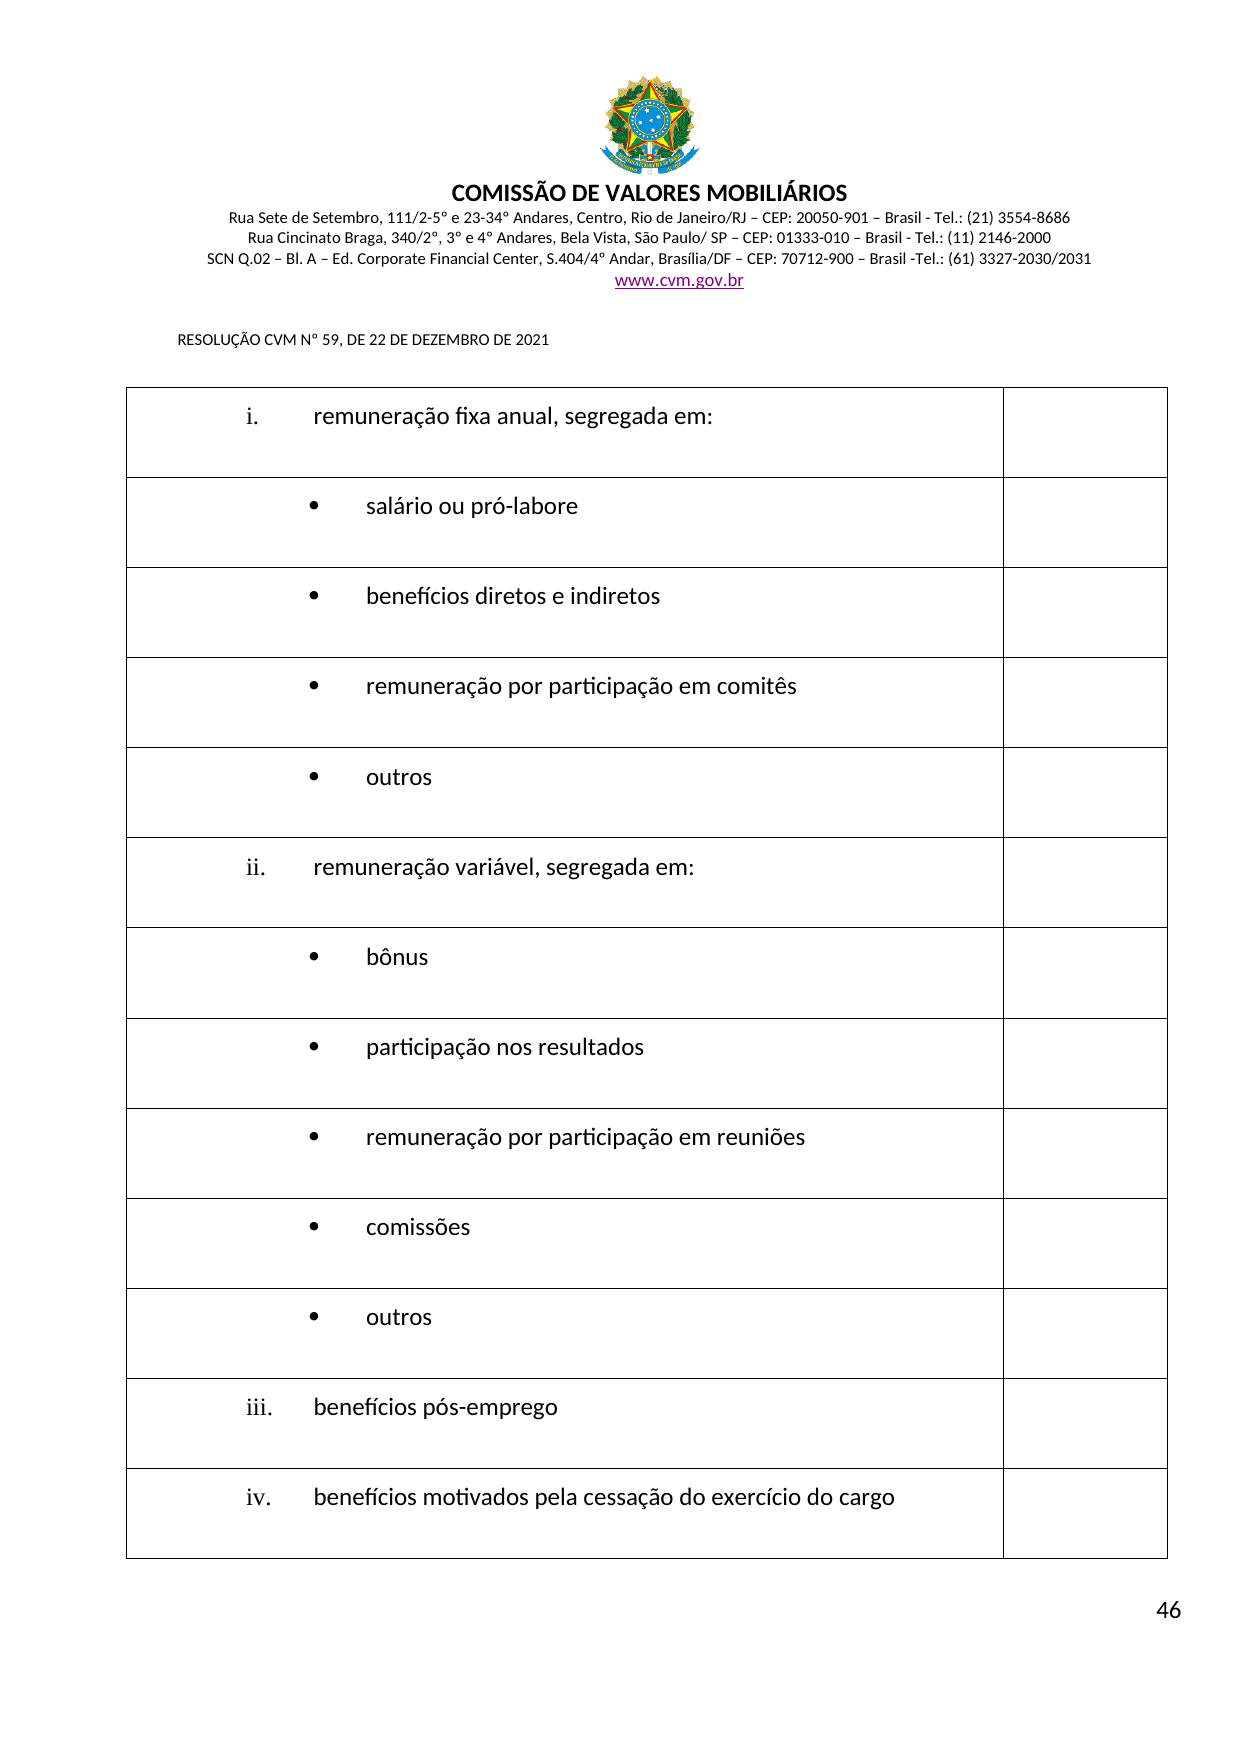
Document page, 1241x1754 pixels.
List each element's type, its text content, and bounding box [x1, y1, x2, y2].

table_cell remuneração por participação em reuniões [127, 1109, 1003, 1198]
table_cell [1004, 928, 1167, 1017]
table_cell [1004, 568, 1167, 657]
table_cell remuneração variável, segregada em: [127, 838, 1003, 927]
picture [596, 73, 703, 177]
table_cell [1004, 1019, 1167, 1107]
table_cell [1004, 1289, 1167, 1378]
table_cell remuneração por participação em comitês [127, 658, 1003, 747]
table_cell remuneração fixa anual, segregada em: [127, 388, 1003, 477]
table_cell benefícios motivados pela cessação do exercício do cargo [127, 1469, 1003, 1558]
table_cell [1004, 478, 1167, 567]
table_cell [1004, 1379, 1167, 1468]
table_cell [1004, 1469, 1167, 1558]
table_cell outros [127, 748, 1003, 837]
table_cell benefícios diretos e indiretos [127, 568, 1003, 657]
table_cell [1004, 388, 1167, 477]
table_cell [1004, 658, 1167, 747]
table_cell participação nos resultados [127, 1019, 1003, 1107]
table_cell outros [127, 1289, 1003, 1378]
table_cell [1004, 1199, 1167, 1288]
table_cell [1004, 748, 1167, 837]
table_cell [1004, 1109, 1167, 1198]
table_cell comissões [127, 1199, 1003, 1288]
table_cell bônus [127, 928, 1003, 1017]
table_cell [1004, 838, 1167, 927]
table_cell salário ou pró-labore [127, 478, 1003, 567]
table_cell benefícios pós-emprego [127, 1379, 1003, 1468]
